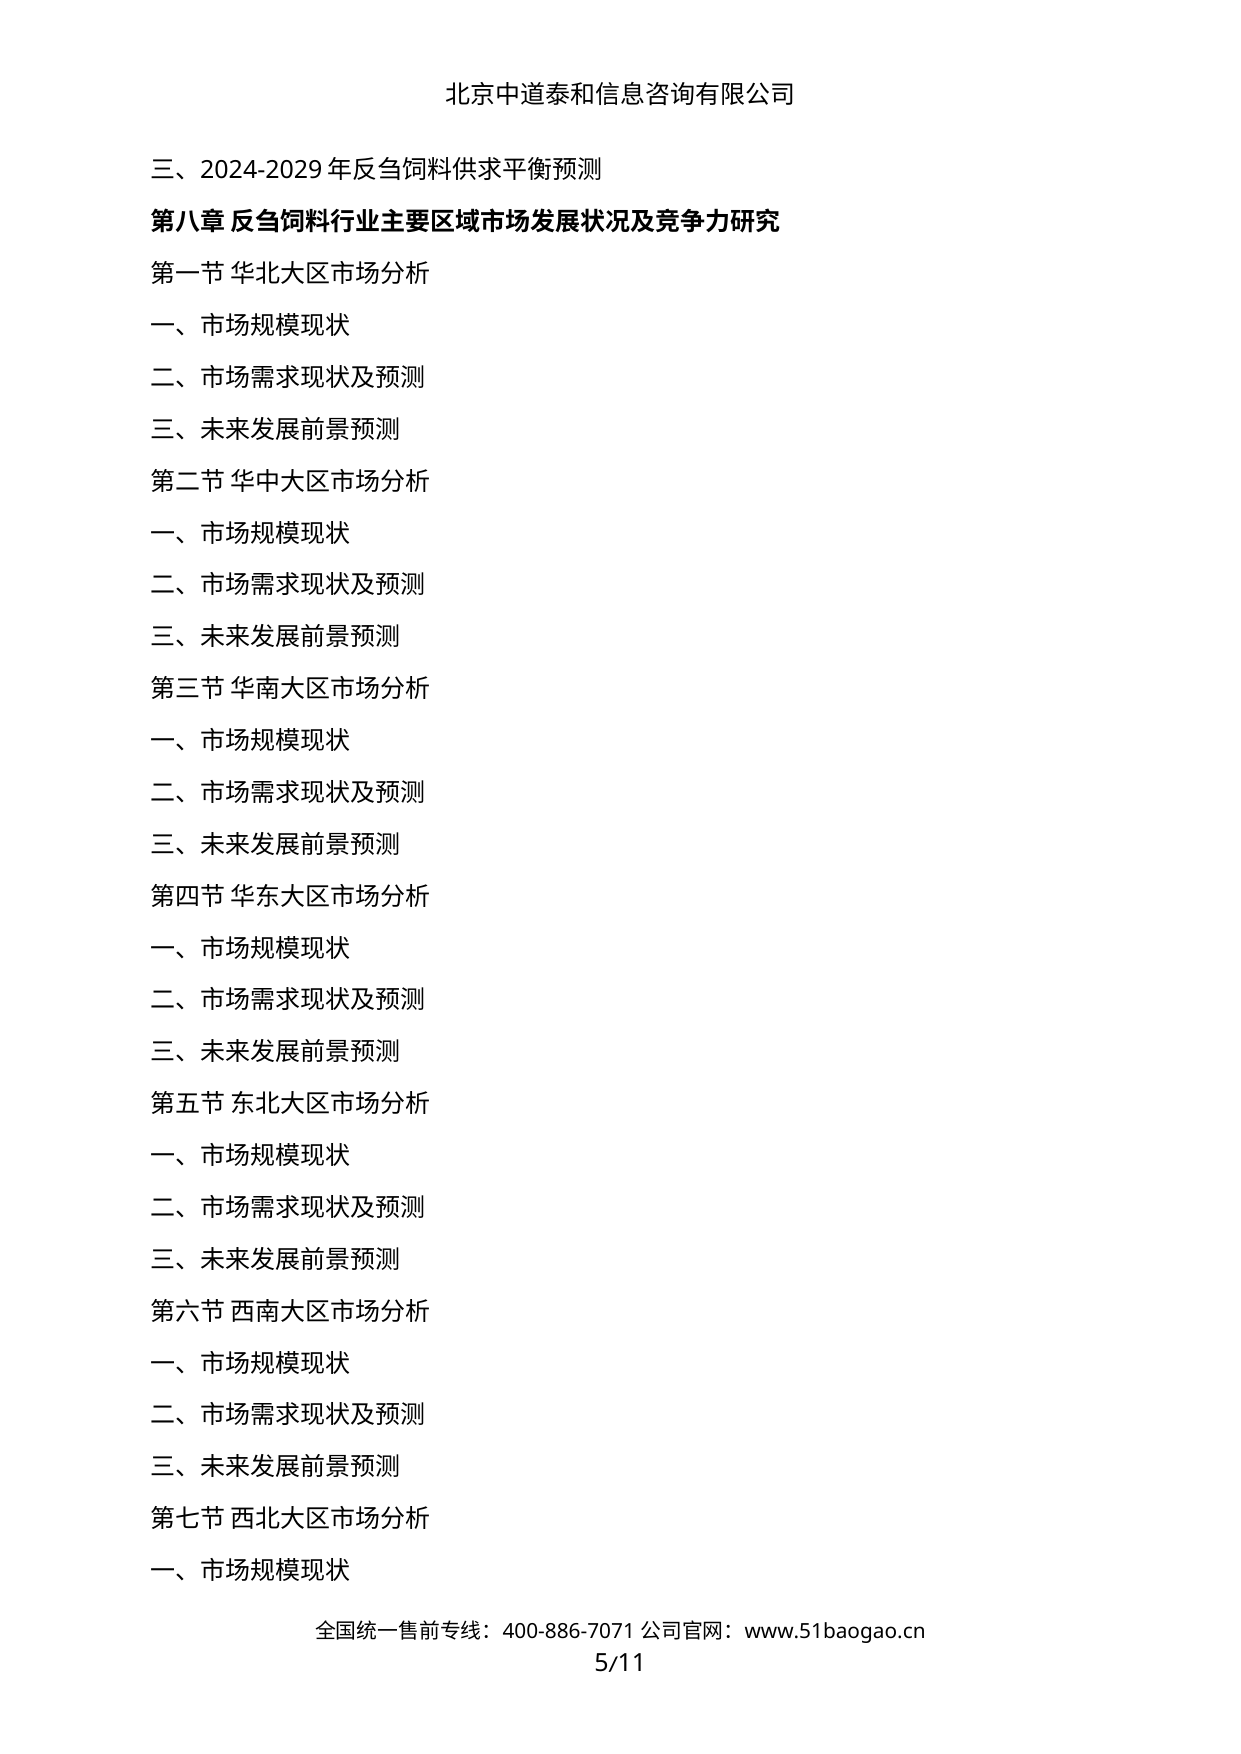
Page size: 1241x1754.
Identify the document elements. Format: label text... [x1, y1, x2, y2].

text 三、未来发展前景预测 [150, 1447, 1090, 1483]
text 第一节 华北大区市场分析 [150, 254, 1090, 290]
text 二、市场需求现状及预测 [150, 1395, 1090, 1431]
text 一、市场规模现状 [150, 721, 1090, 757]
text 第三节 华南大区市场分析 [150, 669, 1090, 705]
text 一、市场规模现状 [150, 1343, 1090, 1379]
text 一、市场规模现状 [150, 1136, 1090, 1172]
text 第七节 西北大区市场分析 [150, 1499, 1090, 1535]
text 二、市场需求现状及预测 [150, 980, 1090, 1016]
text 一、市场规模现状 [150, 513, 1090, 549]
text 第二节 华中大区市场分析 [150, 461, 1090, 497]
text 三、未来发展前景预测 [150, 409, 1090, 446]
text 三、未来发展前景预测 [150, 824, 1090, 861]
text 第五节 东北大区市场分析 [150, 1084, 1090, 1120]
text 第六节 西南大区市场分析 [150, 1291, 1090, 1327]
text 一、市场规模现状 [150, 928, 1090, 964]
text 二、市场需求现状及预测 [150, 772, 1090, 809]
text 三、未来发展前景预测 [150, 617, 1090, 653]
text 三、未来发展前景预测 [150, 1239, 1090, 1276]
text 三、2024-2029年反刍饲料供求平衡预测 [150, 150, 1090, 186]
text 一、市场规模现状 [150, 1551, 1090, 1587]
text 二、市场需求现状及预测 [150, 357, 1090, 394]
text 一、市场规模现状 [150, 306, 1090, 342]
text 第八章 反刍饲料行业主要区域市场发展状况及竞争力研究 [150, 202, 1090, 238]
text 二、市场需求现状及预测 [150, 565, 1090, 601]
text 第四节 华东大区市场分析 [150, 876, 1090, 912]
text 二、市场需求现状及预测 [150, 1187, 1090, 1224]
text 三、未来发展前景预测 [150, 1032, 1090, 1068]
